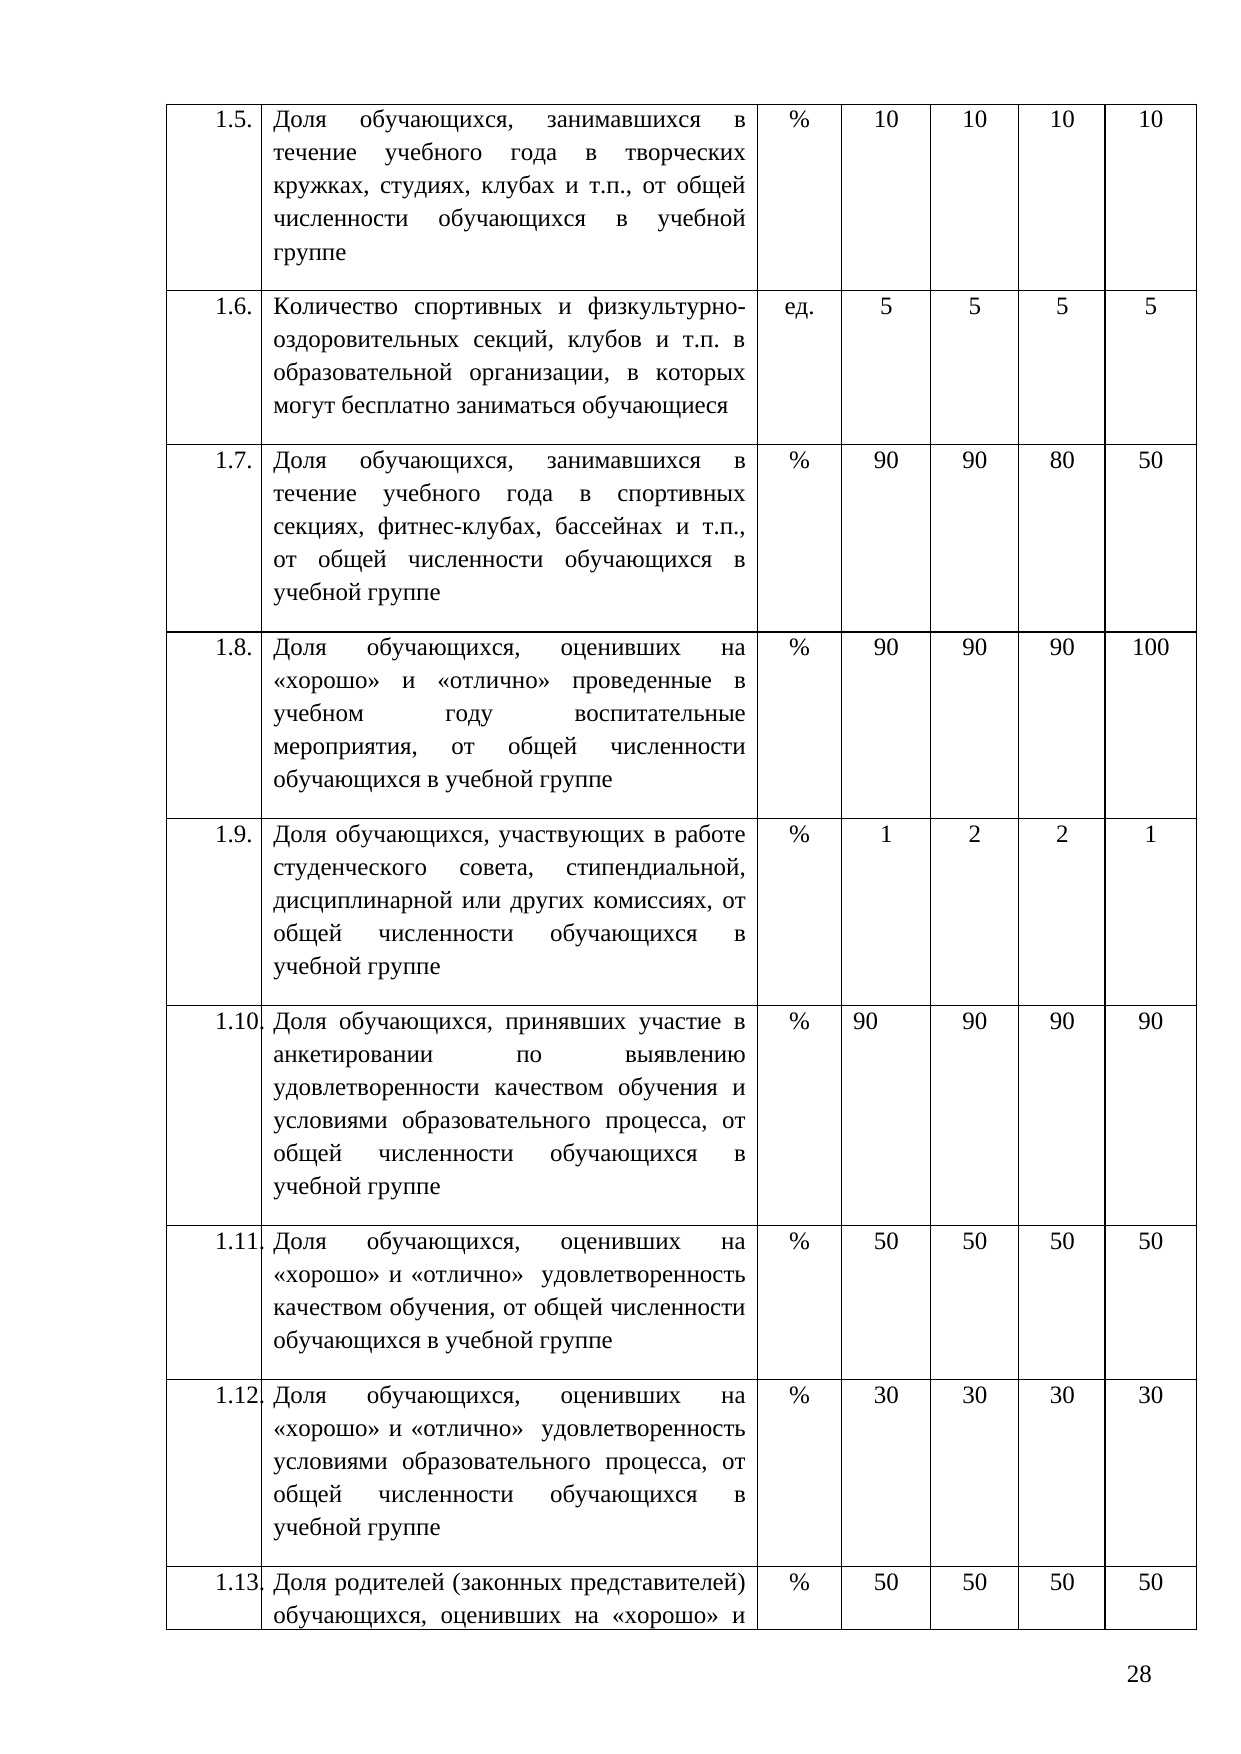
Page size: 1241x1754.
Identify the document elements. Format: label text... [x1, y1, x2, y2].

table_cell [167, 105, 261, 290]
table_cell % [758, 1380, 841, 1566]
table_cell % [758, 1226, 841, 1379]
table_cell 10 [842, 105, 930, 290]
table_cell 100 [1106, 633, 1196, 818]
table_cell 1 [1106, 819, 1196, 1005]
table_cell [262, 1567, 757, 1629]
table_cell 30 [1106, 1380, 1196, 1566]
table_cell 50 [1106, 1226, 1196, 1379]
table_cell 50 [1106, 445, 1196, 631]
table_cell 90 [842, 1006, 930, 1225]
table_cell 50 [931, 1226, 1018, 1379]
table_cell % [758, 633, 841, 818]
table_cell [167, 1226, 261, 1379]
table_cell 50 [1019, 1226, 1104, 1379]
table_cell 30 [931, 1380, 1018, 1566]
table_cell Доля обучающихся, оценивших на «хорошо» и «отлично» проведенные в учебном году воспитательные мероприятия, от общей численности обучающихся в учебной группе [262, 633, 757, 818]
table_cell 2 [931, 819, 1018, 1005]
table_cell Доля обучающихся, оценивших на «хорошо» и «отлично» удовлетворенность условиями образовательного процесса, от общей численности обучающихся в учебной группе [262, 1380, 757, 1566]
table_cell 10 [931, 105, 1018, 290]
table_cell [167, 1380, 261, 1566]
table_cell Доля обучающихся, оценивших на «хорошо» и «отлично» удовлетворенность качеством обучения, от общей численности обучающихся в учебной группе [262, 1226, 757, 1379]
table_cell Доля обучающихся, участвующих в работе студенческого совета, стипендиальной, дисциплинарной или других комиссиях, от общей численности обучающихся в учебной группе [262, 819, 757, 1005]
table_cell 50 [842, 1226, 930, 1379]
table_cell 90 [931, 1006, 1018, 1225]
table_cell 1 [842, 819, 930, 1005]
table_cell % [758, 1006, 841, 1225]
table_cell 80 [1019, 445, 1104, 631]
table_cell % [758, 105, 841, 290]
table_cell [167, 1567, 261, 1629]
table_cell 5 [1106, 291, 1196, 444]
table_cell [167, 819, 261, 1005]
table_cell 90 [931, 633, 1018, 818]
table_cell 10 [1019, 105, 1104, 290]
table_cell 50 [1106, 1567, 1196, 1629]
table_cell 90 [1106, 1006, 1196, 1225]
table_cell % [758, 445, 841, 631]
table_cell ед. [758, 291, 841, 444]
table_cell 90 [1019, 633, 1104, 818]
table_cell 90 [842, 445, 930, 631]
table_cell [167, 291, 261, 444]
table_cell [167, 1006, 261, 1225]
table_cell 2 [1019, 819, 1104, 1005]
table_cell 10 [1106, 105, 1196, 290]
table_cell 30 [1019, 1380, 1104, 1566]
table_cell 5 [931, 291, 1018, 444]
table_cell 90 [842, 633, 930, 818]
table_cell 90 [1019, 1006, 1104, 1225]
table_cell 5 [842, 291, 930, 444]
table_cell [167, 633, 261, 818]
table_cell % [758, 1567, 841, 1629]
table_cell 50 [842, 1567, 930, 1629]
table_cell Доля обучающихся, занимавшихся в течение учебного года в творческих кружках, студиях, клубах и т.п., от общей численности обучающихся в учебной группе [262, 105, 757, 290]
table_cell 50 [931, 1567, 1018, 1629]
table_cell % [758, 819, 841, 1005]
table_cell 90 [931, 445, 1018, 631]
table_cell Количество спортивных и физкультурно-оздоровительных секций, клубов и т.п. в образовательной организации, в которых могут бесплатно заниматься обучающиеся [262, 291, 757, 444]
table_cell [167, 445, 261, 631]
table_cell Доля обучающихся, принявших участие в анкетировании по выявлению удовлетворенности качеством обучения и условиями образовательного процесса, от общей численности обучающихся в учебной группе [262, 1006, 757, 1225]
table_cell 30 [842, 1380, 930, 1566]
table_cell 5 [1019, 291, 1104, 444]
table_cell 50 [1019, 1567, 1104, 1629]
table_cell Доля обучающихся, занимавшихся в течение учебного года в спортивных секциях, фитнес-клубах, бассейнах и т.п., от общей численности обучающихся в учебной группе [262, 445, 757, 631]
